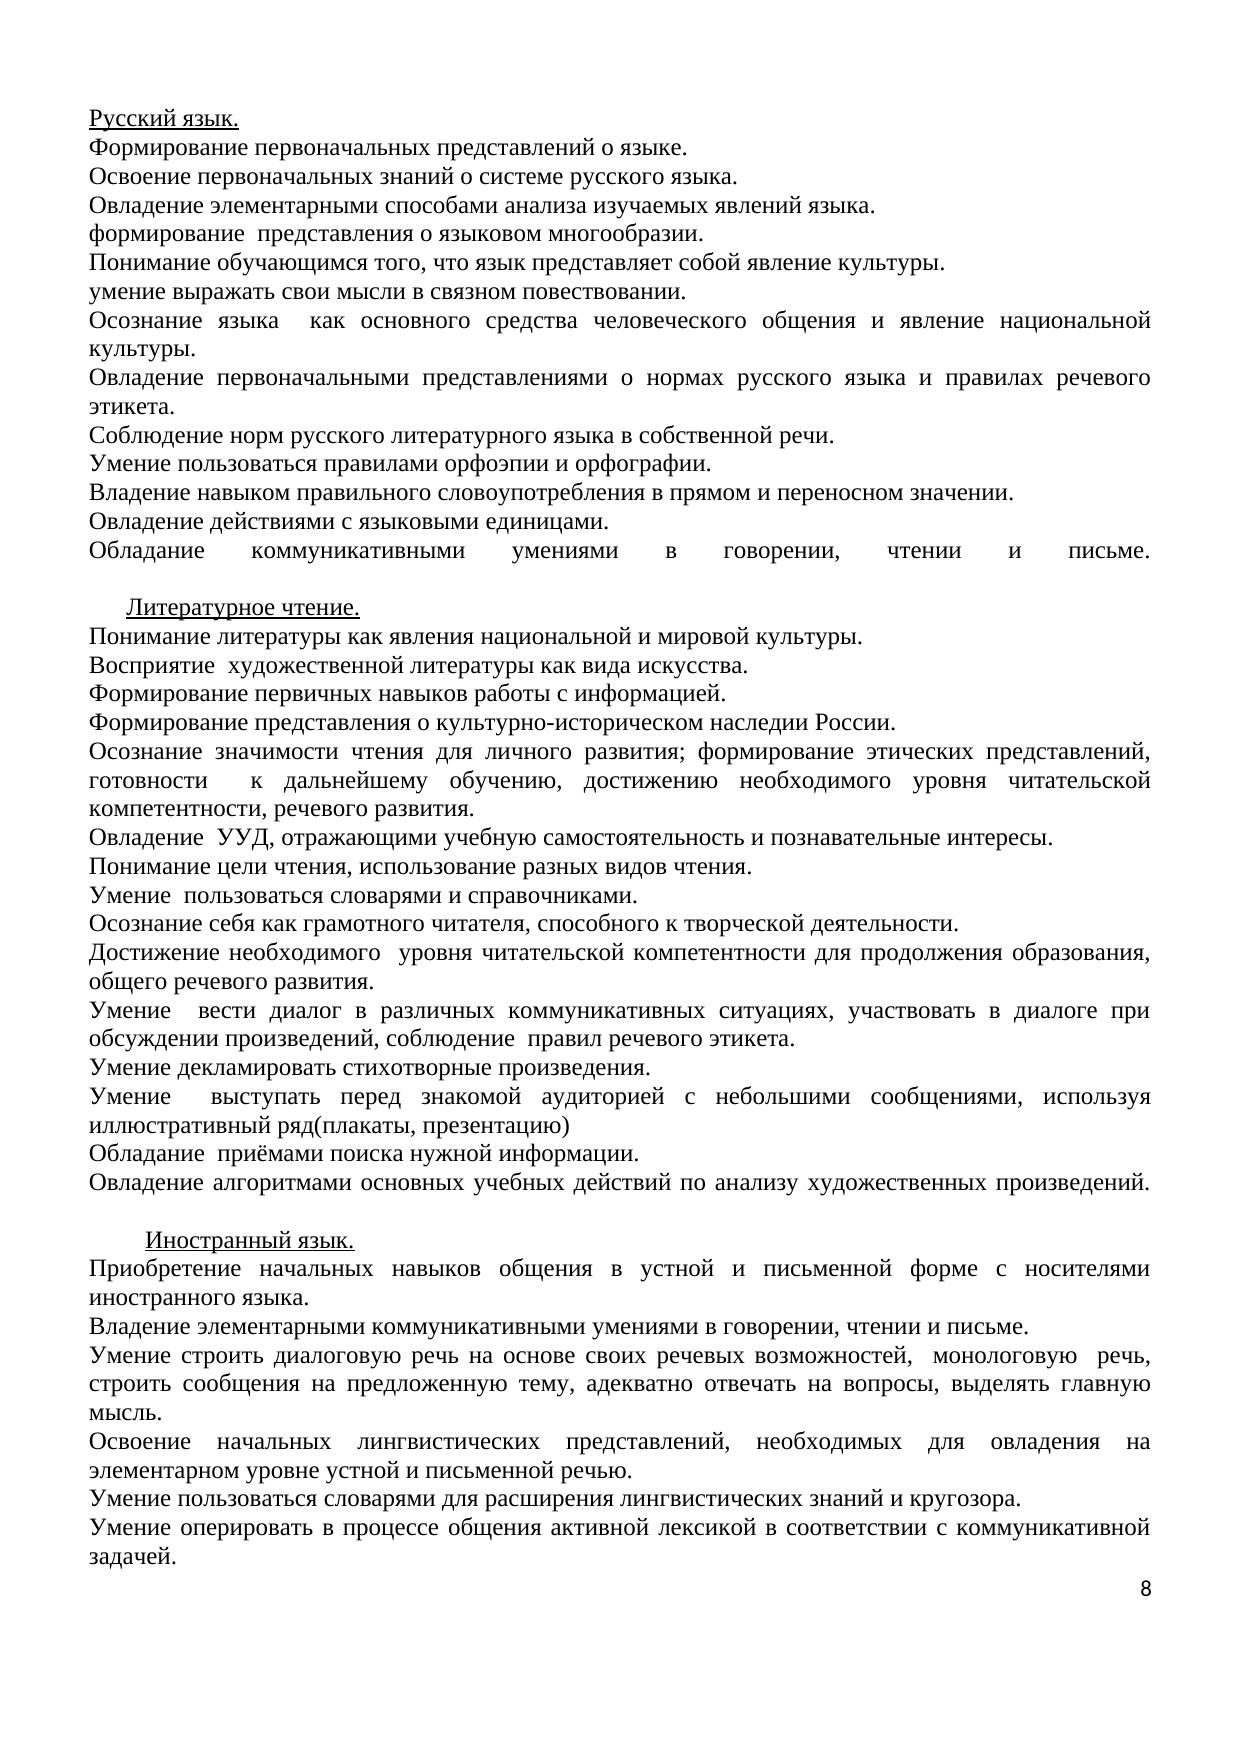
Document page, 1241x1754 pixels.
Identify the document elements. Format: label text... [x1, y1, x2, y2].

text формирование представления о языковом многообразии. [89, 218, 1152, 247]
text Формирование первоначальных представлений о языке. [89, 132, 1152, 161]
text Понимание цели чтения, использование разных видов чтения. [89, 851, 1152, 880]
text Умение декламировать стихотворные произведения. [89, 1052, 1152, 1081]
text Умение строить диалоговую речь на основе своих речевых возможностей, монологовую речь, строить сообщения на предложенную тему, адекватно отвечать на вопросы, выделять главную мысль. [89, 1340, 1152, 1426]
text Умение пользоваться словарями и справочниками. [89, 880, 1152, 908]
text Владение навыком правильного словоупотребления в прямом и переносном значении. [89, 477, 1152, 506]
text Осознание значимости чтения для личного развития; формирование этических представлений, готовности к дальнейшему обучению, достижению необходимого уровня читательской компетентности, речевого развития. [89, 736, 1152, 822]
text Соблюдение норм русского литературного языка в собственной речи. [89, 420, 1152, 448]
text Освоение начальных лингвистических представлений, необходимых для овладения на элементарном уровне устной и письменной речью. [89, 1426, 1152, 1483]
text Восприятие художественной литературы как вида искусства. [89, 650, 1152, 678]
text Овладение первоначальными представлениями о нормах русского языка и правилах речевого этикета. [89, 362, 1152, 420]
text Овладение УУД, отражающими учебную самостоятельность и познавательные интересы. [89, 822, 1152, 851]
text Умение пользоваться правилами орфоэпии и орфографии. [89, 448, 1152, 477]
text Владение элементарными коммуникативными умениями в говорении, чтении и письме. [89, 1311, 1152, 1340]
text Освоение первоначальных знаний о системе русского языка. [89, 161, 1152, 190]
text Умение пользоваться словарями для расширения лингвистических знаний и кругозора. [89, 1483, 1152, 1512]
text Понимание обучающимся того, что язык представляет собой явление культуры. [89, 247, 1152, 276]
text Умение вести диалог в различных коммуникативных ситуациях, участвовать в диалоге при обсуждении произведений, соблюдение правил речевого этикета. [89, 995, 1152, 1052]
text Формирование первичных навыков работы с информацией. [89, 678, 1152, 707]
text Умение выступать перед знакомой аудиторией с небольшими сообщениями, используя иллюстративный ряд(плакаты, презентацию) [89, 1081, 1152, 1138]
text умение выражать свои мысли в связном повествовании. [89, 276, 1152, 305]
text Русский язык. [89, 103, 1152, 132]
text Умение оперировать в процессе общения активной лексикой в соответствии с коммуникативной задачей. [89, 1512, 1152, 1570]
text Овладение действиями с языковыми единицами. [89, 506, 1152, 535]
text Формирование представления о культурно-историческом наследии России. [89, 707, 1152, 736]
text Обладание коммуникативными умениями в говорении, чтении и письме. Литературное чтение. [89, 535, 1152, 621]
text Овладение элементарными способами анализа изучаемых явлений языка. [89, 190, 1152, 218]
text Достижение необходимого уровня читательской компетентности для продолжения образования, общего речевого развития. [89, 937, 1152, 995]
text Обладание приёмами поиска нужной информации. [89, 1138, 1152, 1167]
text Приобретение начальных навыков общения в устной и письменной форме с носителями иностранного языка. [89, 1253, 1152, 1311]
text Осознание себя как грамотного читателя, способного к творческой деятельности. [89, 908, 1152, 937]
text Осознание языка как основного средства человеческого общения и явление национальной культуры. [89, 305, 1152, 362]
text Понимание литературы как явления национальной и мировой культуры. [89, 621, 1152, 650]
text Овладение алгоритмами основных учебных действий по анализу художественных произведений. Иностранный язык. [89, 1167, 1152, 1253]
